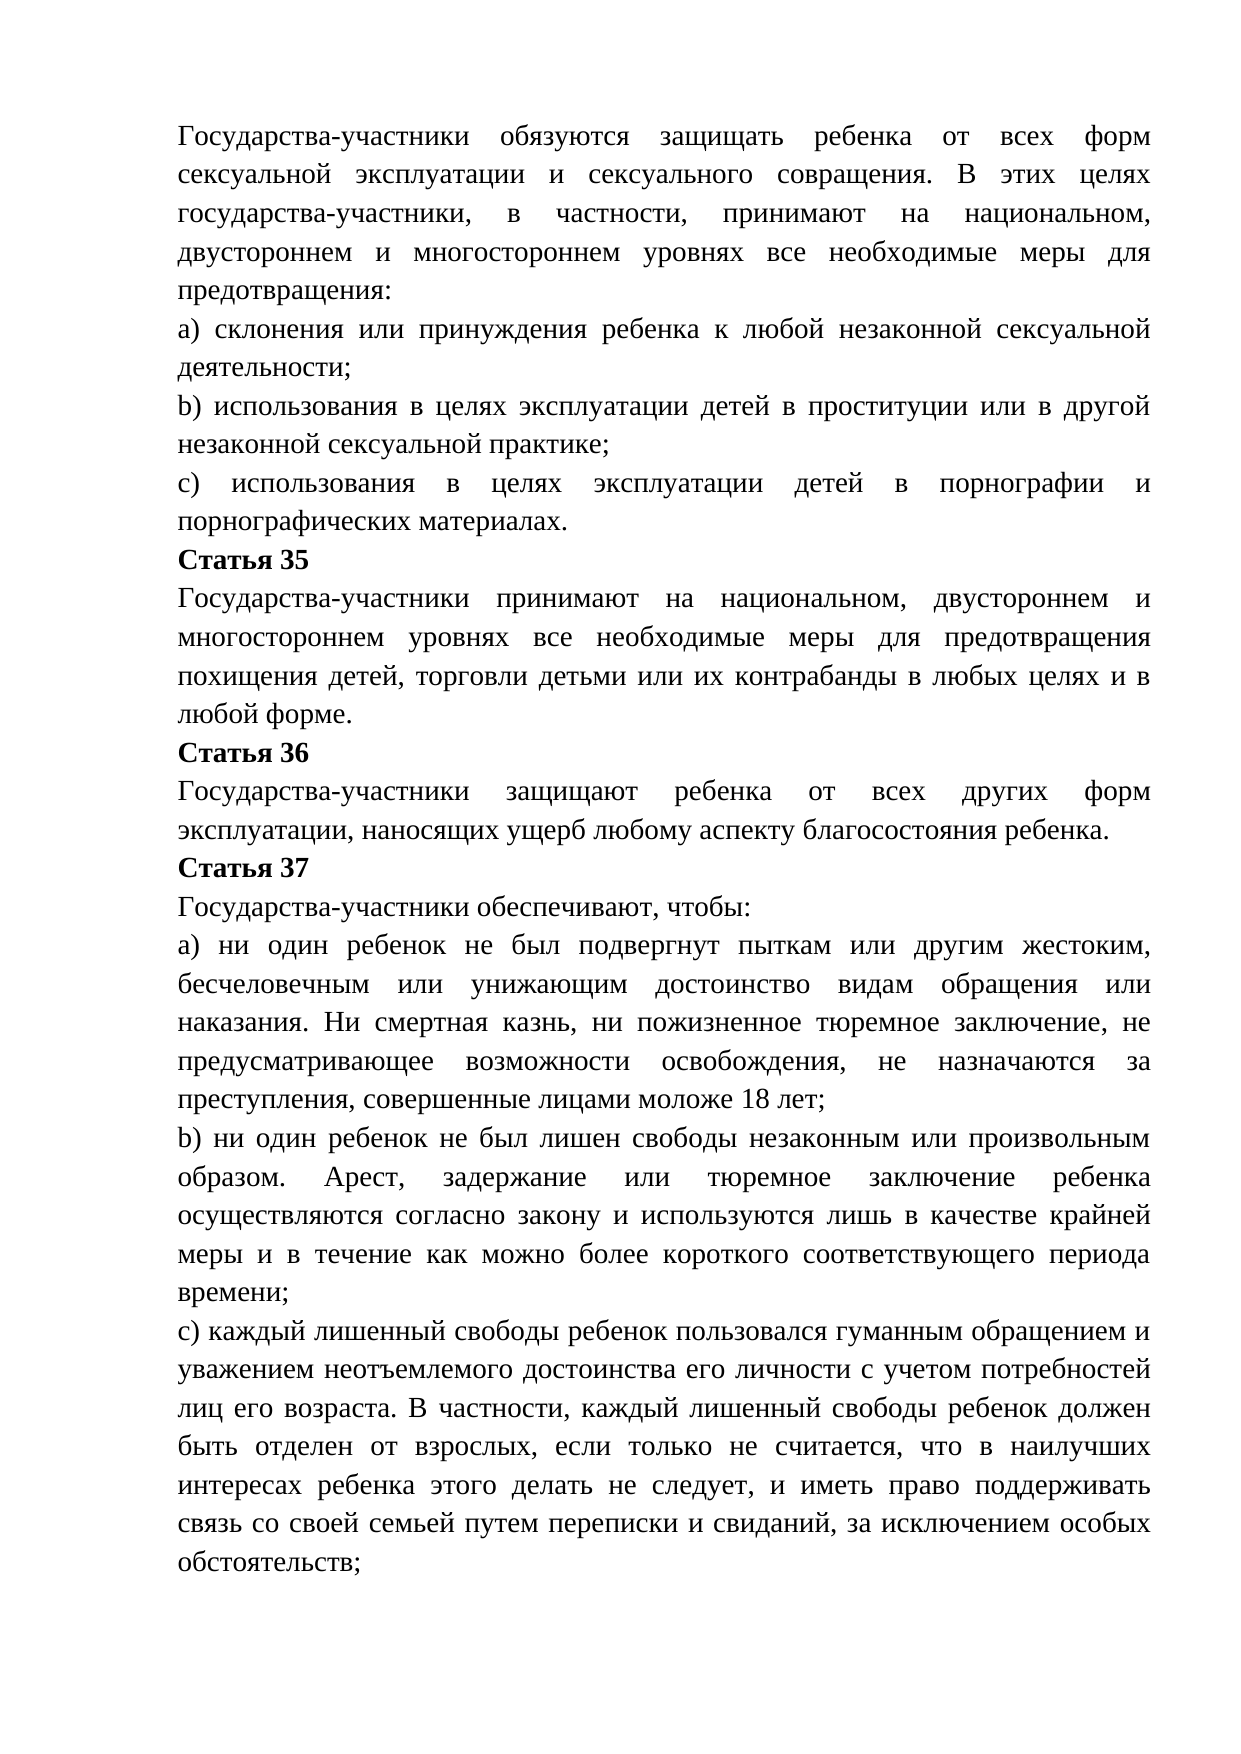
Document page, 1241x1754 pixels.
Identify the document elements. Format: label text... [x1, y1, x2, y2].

text Государства-участники защищают ребенка от всех других форм эксплуатации, наносящих ущерб любому аспекту благосостояния ребенка. [177, 773, 1152, 845]
text a) склонения или принуждения ребенка к любой незаконной сексуальной деятельности; [177, 311, 1152, 383]
text Государства-участники обеспечивают, чтобы: [177, 889, 1152, 922]
text a) ни один ребенок не был подвергнут пыткам или другим жестоким, бесчеловечным или унижающим достоинство видам обращения или наказания. Ни смертная казнь, ни пожизненное тюремное заключение, не предусматривающее возможности освобождения, не назначаются за преступления, совершенные лицами моложе 18 лет; [177, 927, 1152, 1115]
text c) каждый лишенный свободы ребенок пользовался гуманным обращением и уважением неотъемлемого достоинства его личности с учетом потребностей лиц его возраста. В частности, каждый лишенный свободы ребенок должен быть отделен от взрослых, если только не считается, что в наилучших интересах ребенка этого делать не следует, и иметь право поддерживать связь со своей семьей путем переписки и свиданий, за исключением особых обстоятельств; [177, 1313, 1152, 1578]
text Статья 35 [177, 542, 1152, 576]
text Государства-участники принимают на национальном, двустороннем и многостороннем уровнях все необходимые меры для предотвращения похищения детей, торговли детьми или их контрабанды в любых целях и в любой форме. [177, 581, 1152, 730]
text Статья 37 [177, 850, 1152, 884]
text c) использования в целях эксплуатации детей в порнографии и порнографических материалах. [177, 465, 1152, 537]
text Государства-участники обязуются защищать ребенка от всех форм сексуальной эксплуатации и сексуального совращения. В этих целях государства-участники, в частности, принимают на национальном, двустороннем и многостороннем уровнях все необходимые меры для предотвращения: [177, 118, 1152, 306]
text b) использования в целях эксплуатации детей в проституции или в другой незаконной сексуальной практике; [177, 388, 1152, 460]
text b) ни один ребенок не был лишен свободы незаконным или произвольным образом. Арест, задержание или тюремное заключение ребенка осуществляются согласно закону и используются лишь в качестве крайней меры и в течение как можно более короткого соответствующего периода времени; [177, 1120, 1152, 1308]
text Статья 36 [177, 735, 1152, 768]
